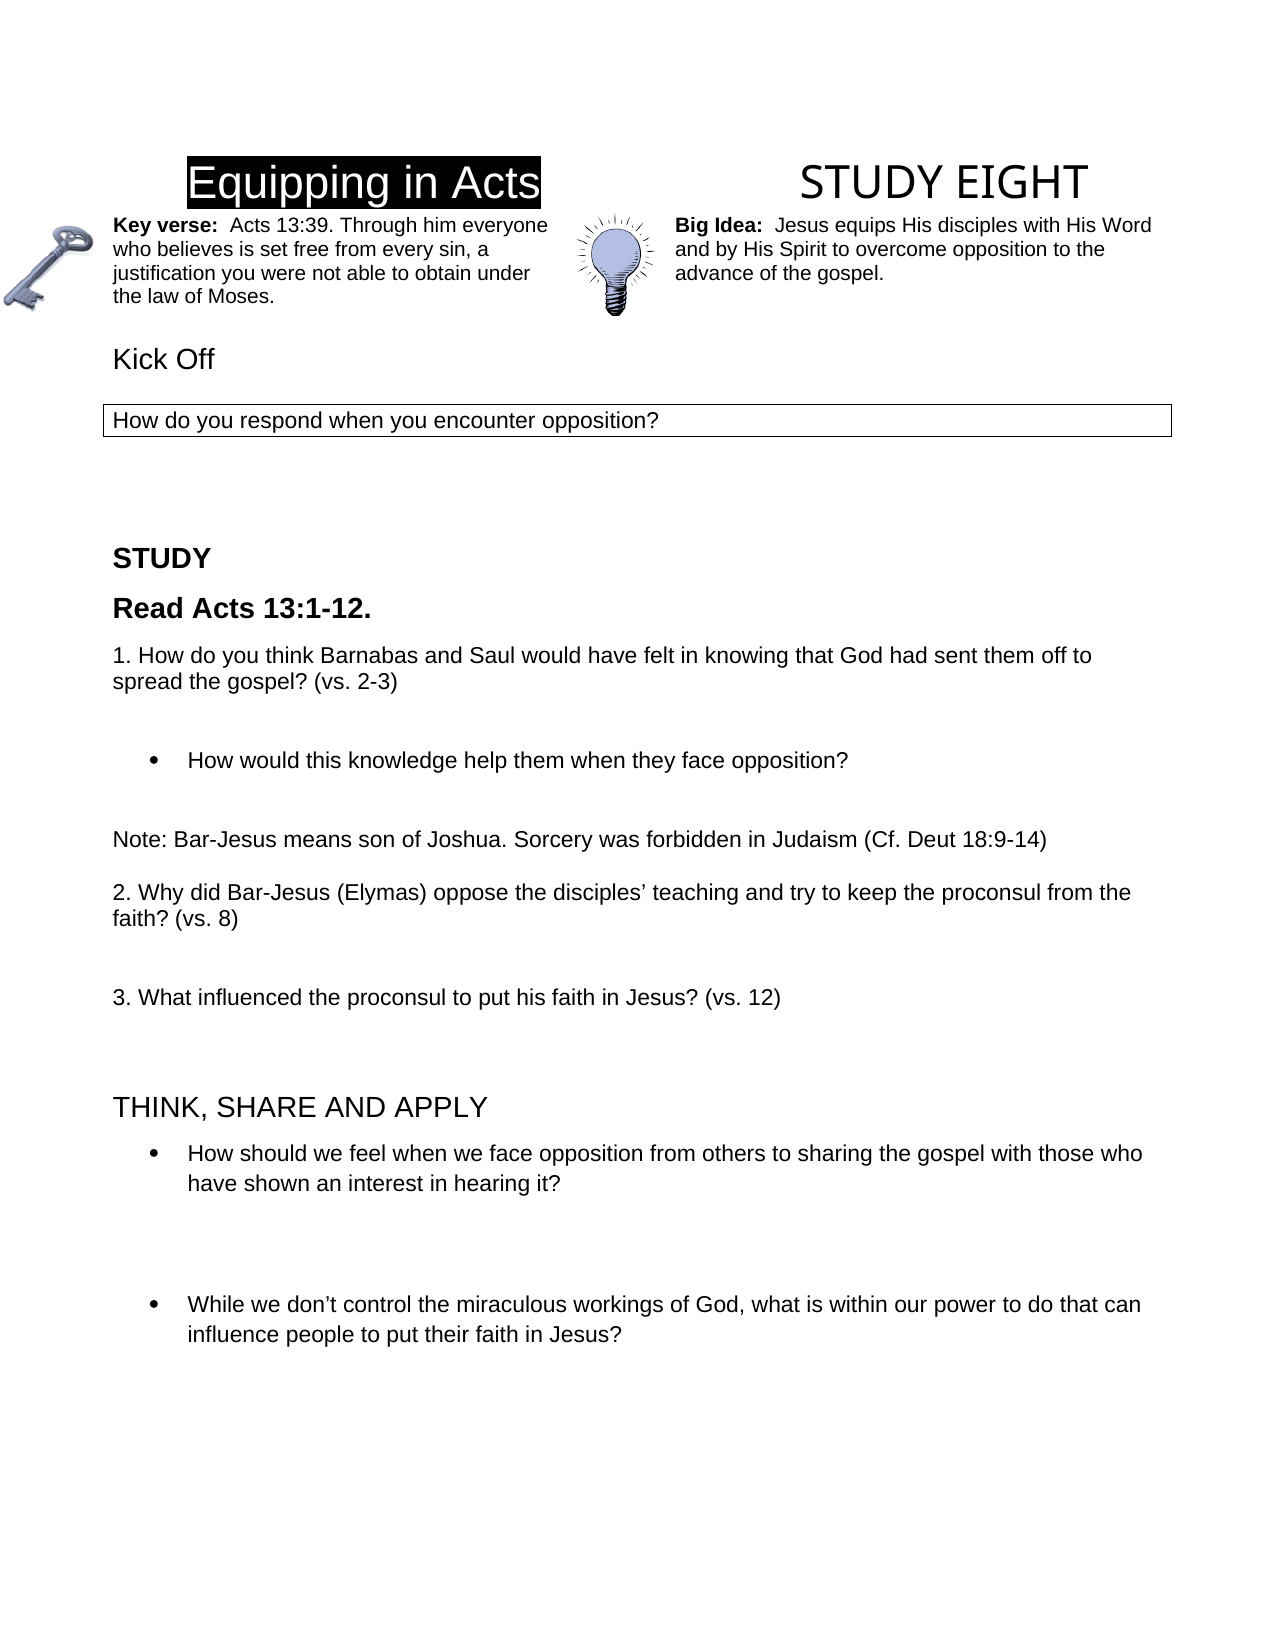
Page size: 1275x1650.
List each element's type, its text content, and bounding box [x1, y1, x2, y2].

text How do you respond when you encounter opposition? [104, 405, 1171, 436]
text THINK, SHARE AND APPLY [112, 1090, 1162, 1123]
list How should we feel when we face opposition from others to sharing the gospel with those who have shown an interest in hearing it? [150, 1140, 1162, 1197]
text Note: Bar-Jesus means son of Joshua. Sorcery was forbidden in Judaism (Cf. Deut 18:9-14) [112, 826, 1162, 853]
list How would this knowledge help them when they face opposition? [150, 747, 1162, 773]
text STUDY Read Acts 13:1-12. [112, 541, 1162, 625]
text Equipping in Acts STUDY EIGHT [112, 150, 1162, 212]
text 3. What influenced the proconsul to put his faith in Jesus? (vs. 12) [112, 984, 1162, 1011]
text Key verse: Acts 13:39. Through him everyone who believes is set free from every sin, a justification you were not able to obtain under the law of Moses.Big Idea: Jesus equips His disciples with His Word and by His Spirit to overcome opposition to the advance of the gospel. [112, 212, 601, 308]
text 1. How do you think Barnabas and Saul would have felt in knowing that God had sent them off to spread the gospel? (vs. 2-3) [112, 642, 1162, 694]
text Kick Off [112, 342, 1162, 375]
text 2. Why did Bar-Jesus (Elymas) oppose the disciples’ teaching and try to keep the proconsul from the faith? (vs. 8) [112, 879, 1162, 932]
list While we don’t control the miraculous workings of God, what is within our power to do that can influence people to put their faith in Jesus? [150, 1291, 1162, 1348]
